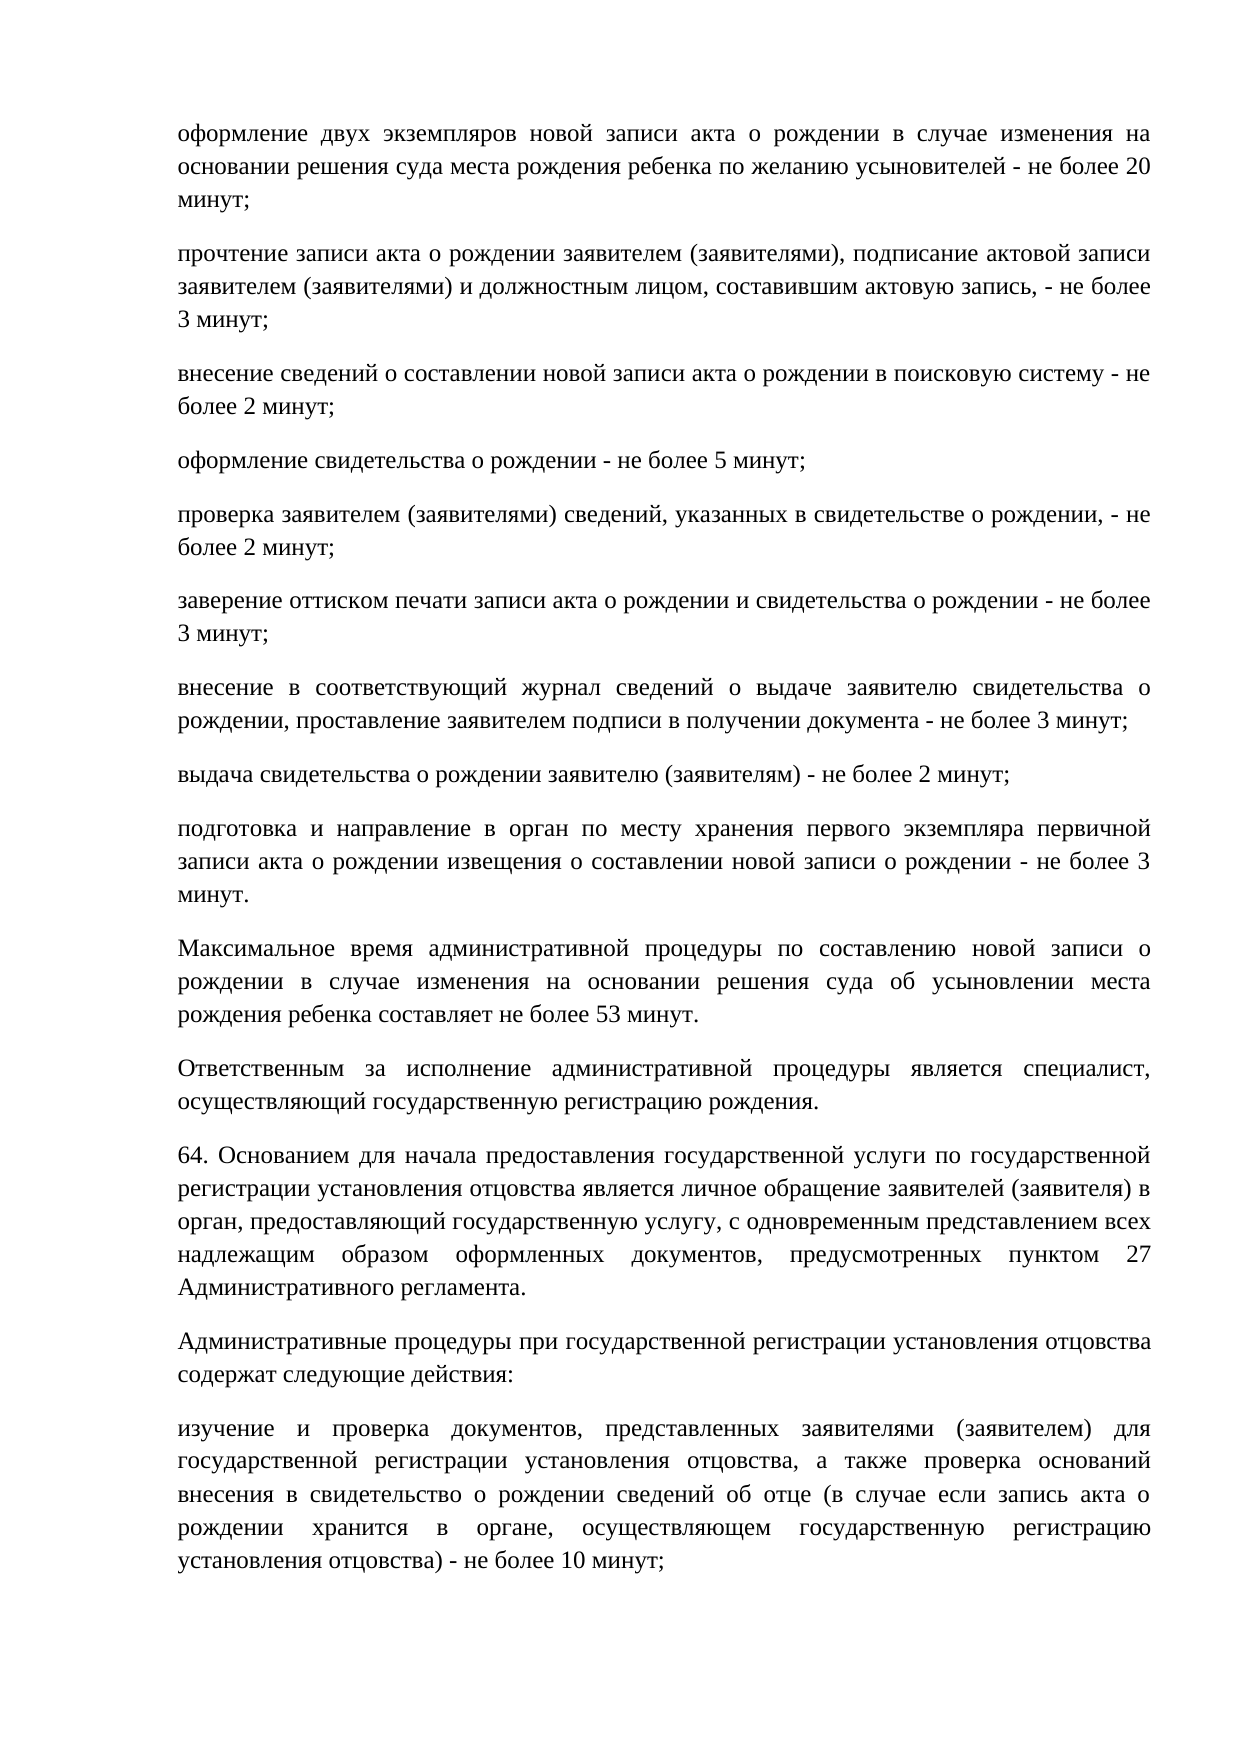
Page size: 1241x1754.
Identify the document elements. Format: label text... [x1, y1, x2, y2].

text проверка заявителем (заявителями) сведений, указанных в свидетельстве о рождении, - не более 2 минут; [177, 499, 1152, 560]
text Максимальное время административной процедуры по составлению новой записи о рождении в случае изменения на основании решения суда об усыновлении места рождения ребенка составляет не более 53 минут. [177, 933, 1152, 1028]
text оформление свидетельства о рождении - не более 5 минут; [177, 445, 1152, 473]
text внесение сведений о составлении новой записи акта о рождении в поисковую систему - не более 2 минут; [177, 358, 1152, 420]
text заверение оттиском печати записи акта о рождении и свидетельства о рождении - не более 3 минут; [177, 586, 1152, 647]
text внесение в соответствующий журнал сведений о выдаче заявителю свидетельства о рождении, проставление заявителем подписи в получении документа - не более 3 минут; [177, 672, 1152, 734]
text Ответственным за исполнение административной процедуры является специалист, осуществляющий государственную регистрацию рождения. [177, 1053, 1152, 1115]
text Административные процедуры при государственной регистрации установления отцовства содержат следующие действия: [177, 1326, 1152, 1387]
text выдача свидетельства о рождении заявителю (заявителям) - не более 2 минут; [177, 759, 1152, 788]
text прочтение записи акта о рождении заявителем (заявителями), подписание актовой записи заявителем (заявителями) и должностным лицом, составившим актовую запись, - не более 3 минут; [177, 238, 1152, 333]
text подготовка и направление в орган по месту хранения первого экземпляра первичной записи акта о рождении извещения о составлении новой записи о рождении - не более 3 минут. [177, 813, 1152, 908]
text 64. Основанием для начала предоставления государственной услуги по государственной регистрации установления отцовства является личное обращение заявителей (заявителя) в орган, предоставляющий государственную услугу, с одновременным представлением всех надлежащим образом оформленных документов, предусмотренных пунктом 27 Административного регламента. [177, 1140, 1152, 1301]
text оформление двух экземпляров новой записи акта о рождении в случае изменения на основании решения суда места рождения ребенка по желанию усыновителей - не более 20 минут; [177, 118, 1152, 213]
text изучение и проверка документов, представленных заявителями (заявителем) для государственной регистрации установления отцовства, а также проверка оснований внесения в свидетельство о рождении сведений об отце (в случае если запись акта о рождении хранится в органе, осуществляющем государственную регистрацию установления отцовства) - не более 10 минут; [177, 1413, 1152, 1573]
